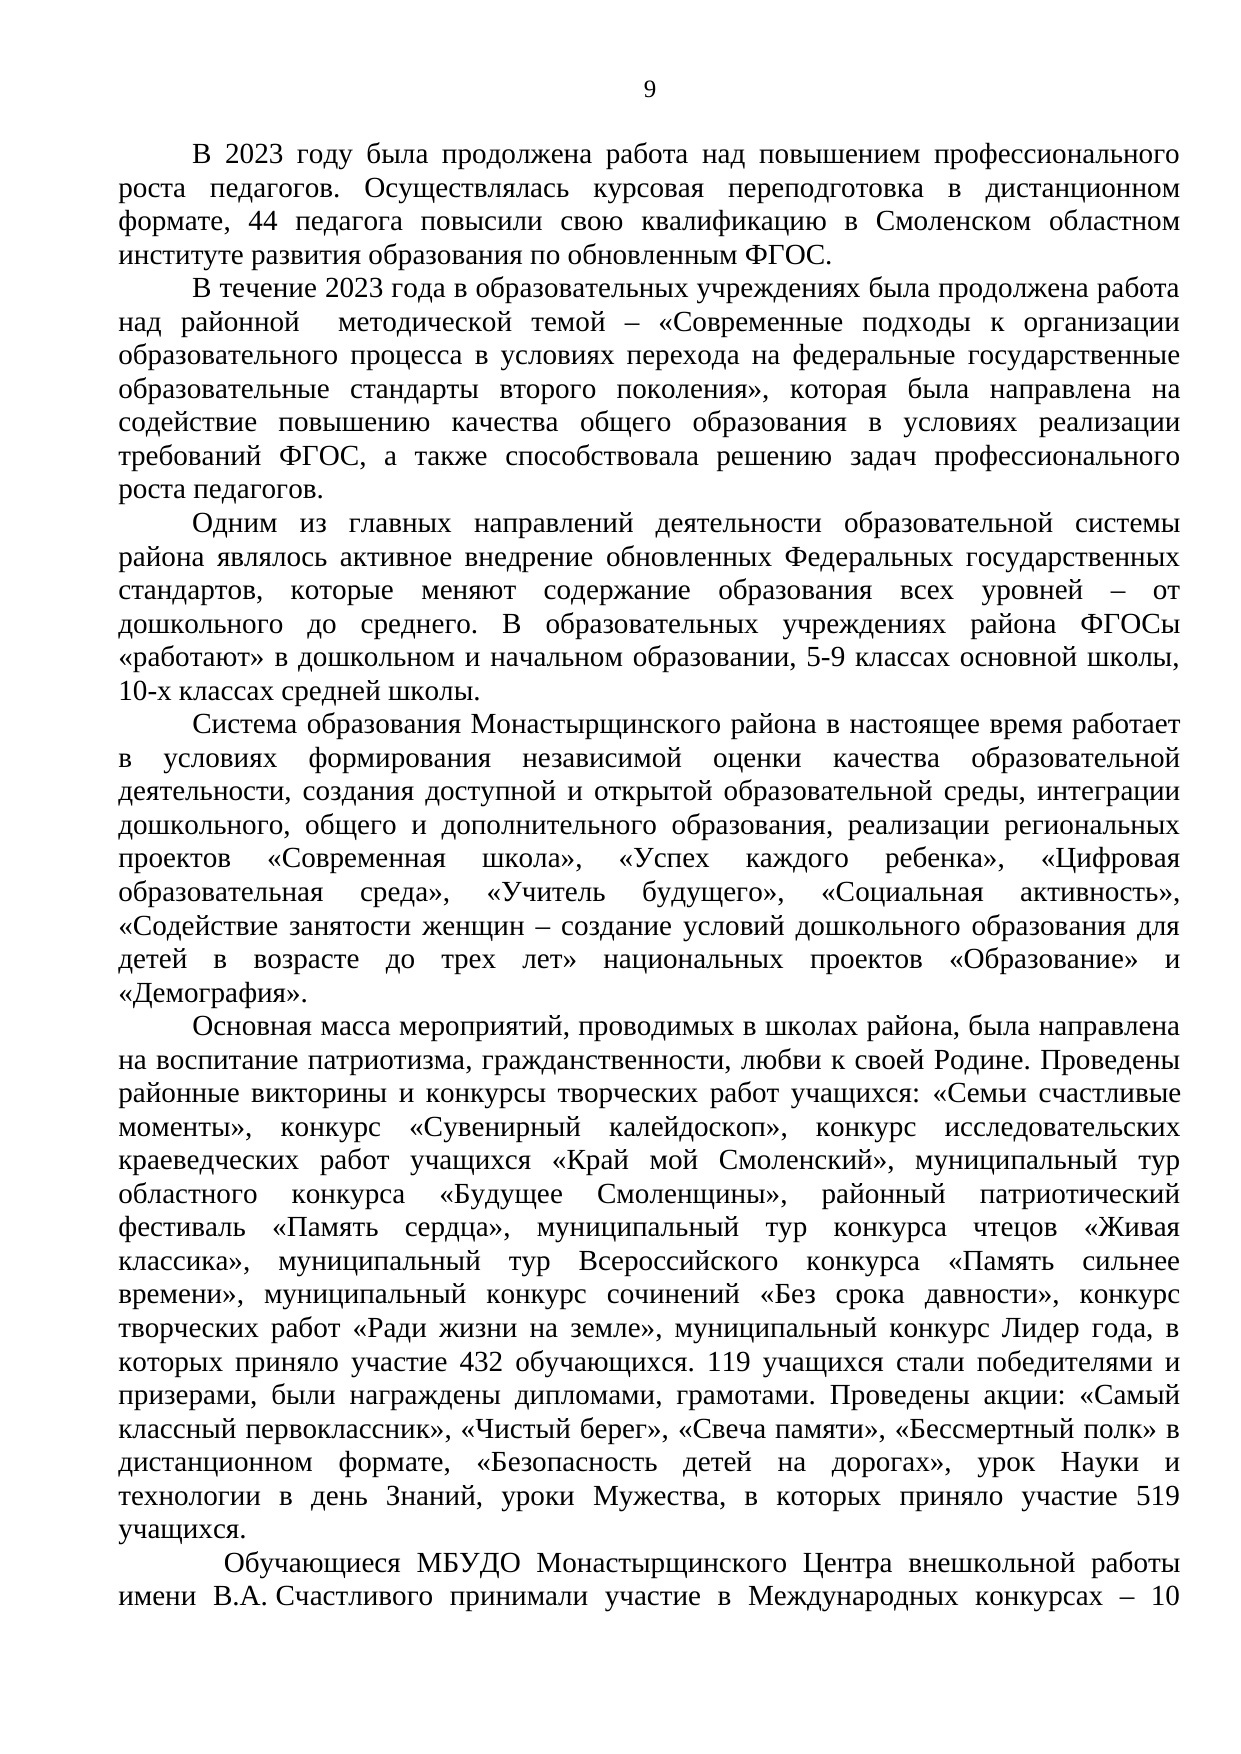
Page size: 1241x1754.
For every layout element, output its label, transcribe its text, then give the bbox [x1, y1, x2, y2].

text В 2023 году была продолжена работа над повышением профессионального роста педагогов. Осуществлялась курсовая переподготовка в дистанционном формате, 44 педагога повысили свою квалификацию в Смоленском областном институте развития образования по обновленным ФГОС. [118, 136, 1181, 270]
text Система образования Монастырщинского района в настоящее время работает в условиях формирования независимой оценки качества образовательной деятельности, создания доступной и открытой образовательной среды, интеграции дошкольного, общего и дополнительного образования, реализации региональных проектов «Современная школа», «Успех каждого ребенка», «Цифровая образовательная среда», «Учитель будущего», «Социальная активность», «Содействие занятости женщин – создание условий дошкольного образования для детей в возрасте до трех лет» национальных проектов «Образование» и «Демография». [118, 706, 1181, 1008]
text В течение 2023 года в образовательных учреждениях была продолжена работа над районной методической темой – «Современные подходы к организации образовательного процесса в условиях перехода на федеральные государственные образовательные стандарты второго поколения», которая была направлена на содействие повышению качества общего образования в условиях реализации требований ФГОС, а также способствовала решению задач профессионального роста педагогов. [118, 270, 1181, 505]
text Основная масса мероприятий, проводимых в школах района, была направлена на воспитание патриотизма, гражданственности, любви к своей Родине. Проведены районные викторины и конкурсы творческих работ учащихся: «Семьи счастливые моменты», конкурс «Сувенирный калейдоскоп», конкурс исследовательских краеведческих работ учащихся «Край мой Смоленский», муниципальный тур областного конкурса «Будущее Смоленщины», районный патриотический фестиваль «Память сердца», муниципальный тур конкурса чтецов «Живая классика», муниципальный тур Всероссийского конкурса «Память сильнее времени», муниципальный конкурс сочинений «Без срока давности», конкурс творческих работ «Ради жизни на земле», муниципальный конкурс Лидер года, в которых приняло участие 432 обучающихся. 119 учащихся стали победителями и призерами, были награждены дипломами, грамотами. Проведены акции: «Самый классный первоклассник», «Чистый берег», «Свеча памяти», «Бессмертный полк» в дистанционном формате, «Безопасность детей на дорогах», урок Науки и технологии в день Знаний, уроки Мужества, в которых приняло участие 519 учащихся. [118, 1008, 1181, 1545]
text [118, 1545, 1181, 1612]
text Одним из главных направлений деятельности образовательной системы района являлось активное внедрение обновленных Федеральных государственных стандартов, которые меняют содержание образования всех уровней – от дошкольного до среднего. В образовательных учреждениях района ФГОСы «работают» в дошкольном и начальном образовании, 5-9 классах основной школы, 10-х классах средней школы. [118, 505, 1181, 706]
